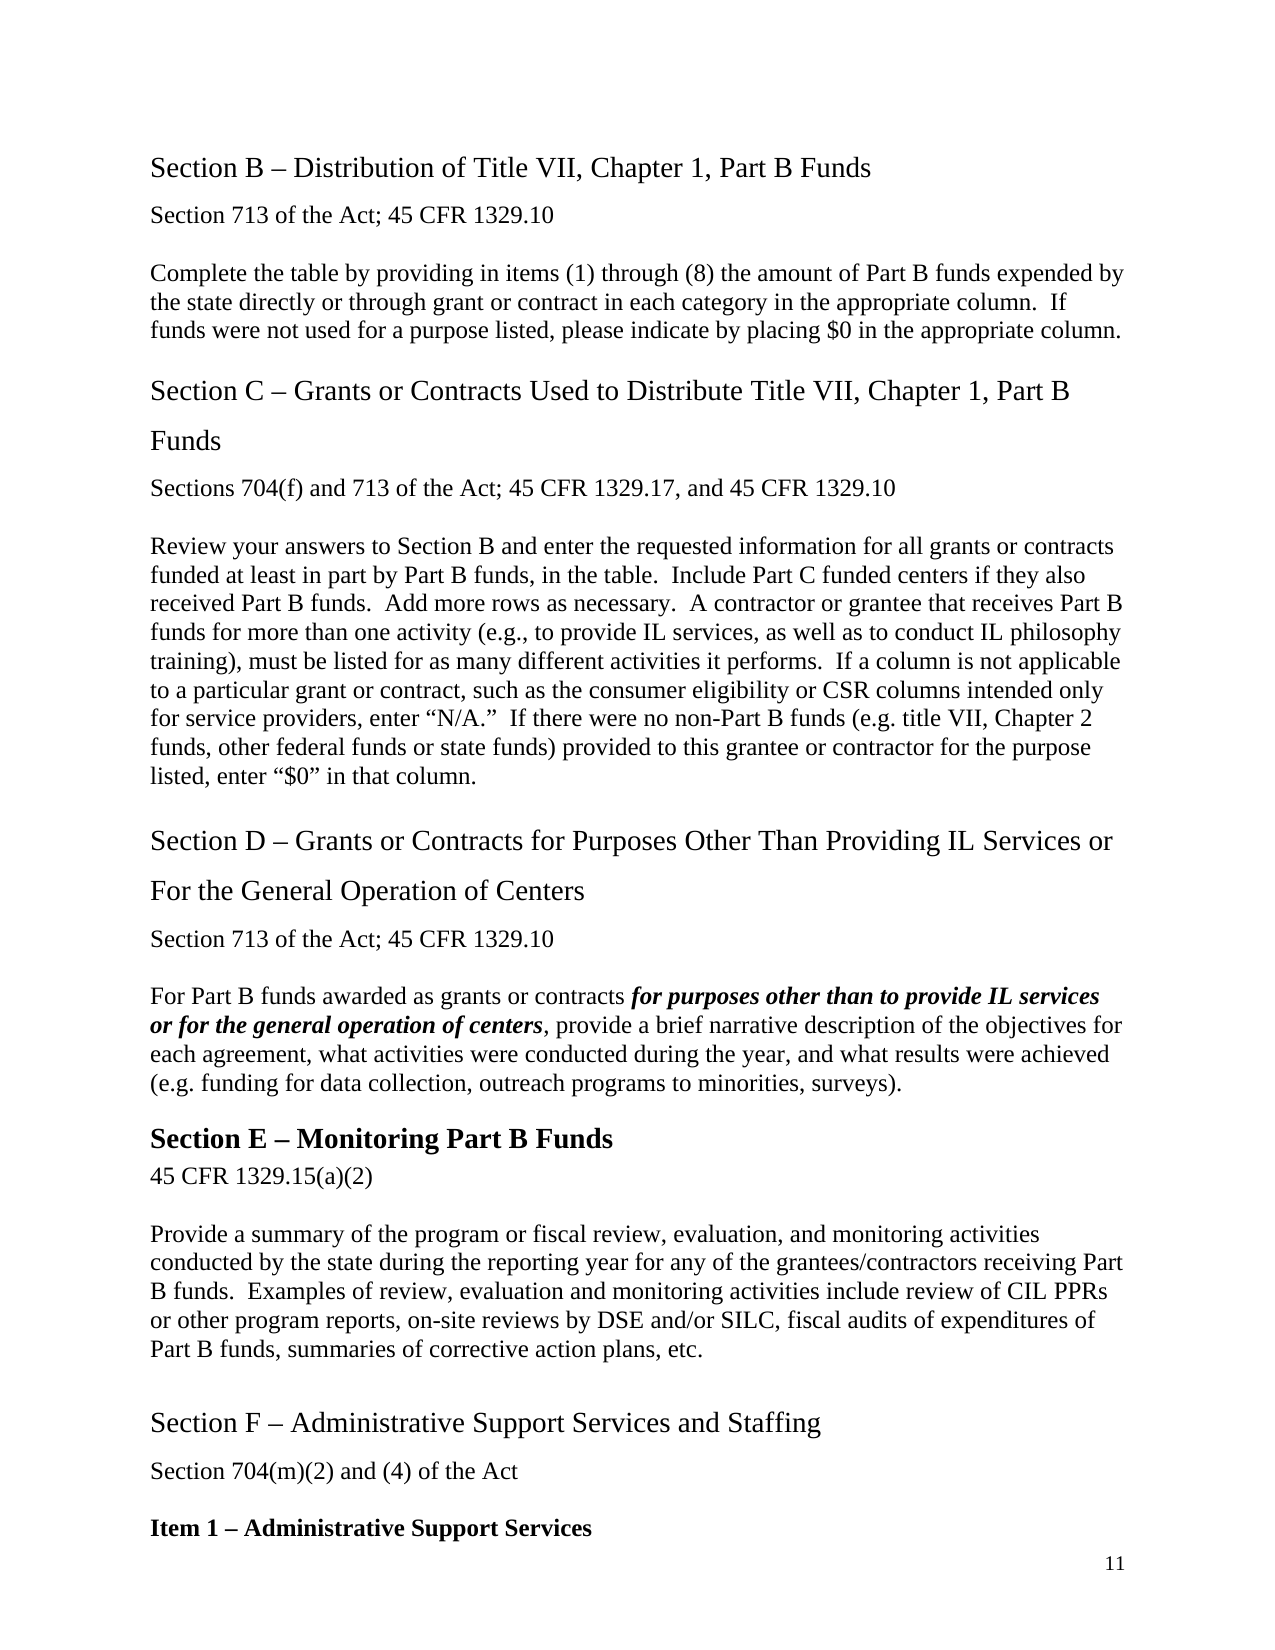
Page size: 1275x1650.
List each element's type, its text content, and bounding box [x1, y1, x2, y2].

text Provide a summary of the program or fiscal review, evaluation, and monitoring activities conducted by the state during the reporting year for any of the grantees/contractors receiving Part B funds. Examples of review, evaluation and monitoring activities include review of CIL PPRs or other program reports, on-site reviews by DSE and/or SILC, fiscal audits of expenditures of Part B funds, summaries of corrective action plans, etc. [150, 1219, 1125, 1362]
subtitle Section D – Grants or Contracts for Purposes Other Than Providing IL Services or For the General Operation of Centers [150, 823, 1125, 907]
text Item 1 – Administrative Support Services [150, 1513, 1125, 1542]
text Section 704(m)(2) and (4) of the Act [150, 1456, 1125, 1484]
text Section 713 of the Act; 45 CFR 1329.10 [150, 200, 1125, 229]
subtitle Section F – Administrative Support Services and Staffing [150, 1406, 1125, 1439]
text 45 CFR 1329.15(a)(2) [150, 1161, 1125, 1190]
text For Part B funds awarded as grants or contracts for purposes other than to provide IL services or for the general operation of centers, provide a brief narrative description of the objectives for each agreement, what activities were conducted during the year, and what results were achieved (e.g. funding for data collection, outreach programs to minorities, surveys). [150, 981, 1125, 1096]
text Review your answers to Section B and enter the requested information for all grants or contracts funded at least in part by Part B funds, in the table. Include Part C funded centers if they also received Part B funds. Add more rows as necessary. A contractor or grantee that receives Part B funds for more than one activity (e.g., to provide IL services, as well as to conduct IL philosophy training), must be listed for as many different activities it performs. If a column is not applicable to a particular grant or contract, such as the consumer eligibility or CSR columns intended only for service providers, enter “N/A.” If there were no non-Part B funds (e.g. title VII, Chapter 2 funds, other federal funds or state funds) provided to this grantee or contractor for the purpose listed, enter “$0” in that column. [150, 531, 1125, 790]
text Complete the table by providing in items (1) through (8) the amount of Part B funds expended by the state directly or through grant or contract in each category in the appropriate column. If funds were not used for a purpose listed, please indicate by placing $0 in the appropriate column. [150, 258, 1125, 344]
subtitle Section E – Monitoring Part B Funds [150, 1121, 1125, 1155]
text Sections 704(f) and 713 of the Act; 45 CFR 1329.17, and 45 CFR 1329.10 [150, 473, 1125, 502]
subtitle Section B – Distribution of Title VII, Chapter 1, Part B Funds [150, 150, 1125, 183]
subtitle Section C – Grants or Contracts Used to Distribute Title VII, Chapter 1, Part B Funds [150, 373, 1125, 457]
text Section 713 of the Act; 45 CFR 1329.10 [150, 924, 1125, 953]
